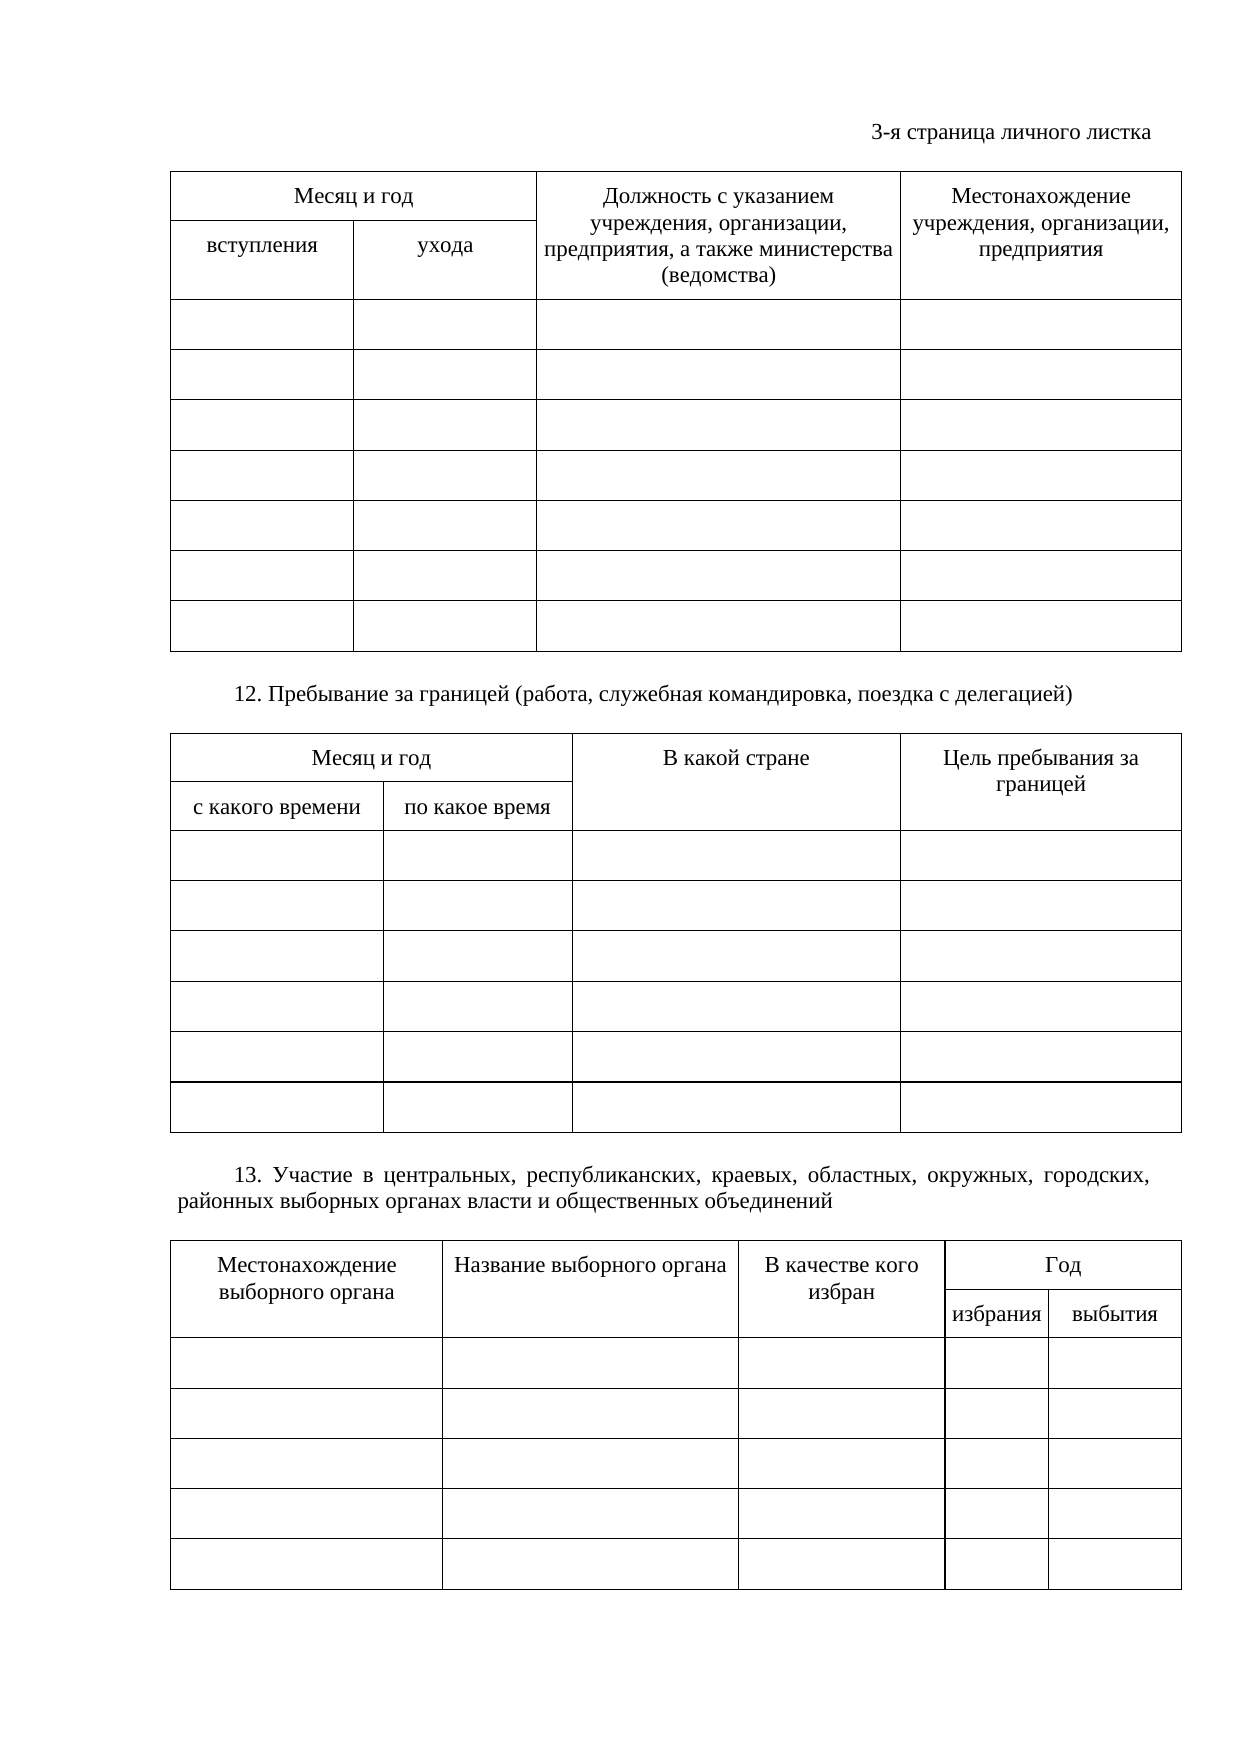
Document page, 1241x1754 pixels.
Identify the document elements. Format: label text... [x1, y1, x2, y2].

table_cell [946, 1489, 1048, 1538]
table_header Местонахождение выборного органа [171, 1241, 442, 1337]
table_header В какой стране [573, 734, 900, 830]
table_cell [901, 881, 1181, 930]
table_cell [537, 501, 900, 550]
table_cell [537, 400, 900, 449]
table_cell [901, 451, 1181, 500]
table_header Месяц и год [171, 172, 536, 219]
table_cell [537, 350, 900, 399]
table_cell [901, 931, 1181, 981]
table_cell [171, 601, 353, 651]
text 3-я страница личного листка [177, 118, 1152, 144]
table_cell [354, 601, 536, 651]
table_cell [537, 300, 900, 349]
table_cell [573, 931, 900, 981]
table_cell избрания [946, 1290, 1048, 1337]
table_cell [573, 881, 900, 930]
table_cell [354, 501, 536, 550]
table_cell [739, 1338, 944, 1387]
table_header Цель пребывания за границей [901, 734, 1181, 830]
table_cell [443, 1338, 738, 1387]
table_cell [171, 931, 383, 981]
table_header Месяц и год [171, 734, 572, 781]
table_header Местонахождение учреждения, организации, предприятия [901, 172, 1181, 298]
table_cell [384, 1032, 572, 1081]
table_cell [1049, 1389, 1181, 1438]
table_cell [171, 300, 353, 349]
table_header Должность с указанием учреждения, организации, предприятия, а также министерства (ведомства) [537, 172, 900, 298]
table_cell [901, 1032, 1181, 1081]
table_cell [171, 1032, 383, 1081]
table_cell [901, 551, 1181, 600]
table_cell [171, 1539, 442, 1589]
table_cell [171, 350, 353, 399]
table_cell [354, 400, 536, 449]
table_cell [739, 1539, 944, 1589]
table_cell [354, 300, 536, 349]
table_cell [354, 551, 536, 600]
table_cell [171, 1338, 442, 1387]
table_cell с какого времени [171, 782, 383, 830]
table_cell [171, 1439, 442, 1488]
table_cell [384, 831, 572, 880]
table_cell [171, 881, 383, 930]
text 12. Пребывание за границей (работа, служебная командировка, поездка с делегацией) [177, 680, 1152, 706]
table_cell [573, 1083, 900, 1132]
table_cell [443, 1389, 738, 1438]
table_cell [171, 1389, 442, 1438]
table_cell [946, 1439, 1048, 1488]
table_cell [537, 551, 900, 600]
table_cell [901, 501, 1181, 550]
table_cell [443, 1539, 738, 1589]
table_cell [171, 501, 353, 550]
table_cell выбытия [1049, 1290, 1181, 1337]
table_header Название выборного органа [443, 1241, 738, 1337]
table_cell [901, 300, 1181, 349]
table_cell [171, 400, 353, 449]
table_cell [901, 982, 1181, 1031]
table_cell [354, 350, 536, 399]
table_cell по какое время [384, 782, 572, 830]
table_header В качестве кого избран [739, 1241, 944, 1337]
table_cell [946, 1389, 1048, 1438]
table_cell [384, 881, 572, 930]
table_cell [171, 982, 383, 1031]
table_cell [171, 1489, 442, 1538]
table_cell [573, 982, 900, 1031]
table_cell [739, 1439, 944, 1488]
table_cell [573, 831, 900, 880]
table_cell [946, 1338, 1048, 1387]
table_cell [901, 350, 1181, 399]
table_cell [171, 831, 383, 880]
table_cell [901, 831, 1181, 880]
table_cell [171, 1083, 383, 1132]
table_header Год [946, 1241, 1181, 1288]
table_cell [1049, 1489, 1181, 1538]
text 13. Участие в центральных, республиканских, краевых, областных, окружных, городских, районных выборных органах власти и общественных объединений [177, 1161, 1152, 1213]
table_cell [739, 1389, 944, 1438]
table_cell [1049, 1338, 1181, 1387]
table_cell [1049, 1539, 1181, 1589]
table_cell [573, 1032, 900, 1081]
table_cell [171, 451, 353, 500]
table_cell [537, 451, 900, 500]
table_cell [1049, 1439, 1181, 1488]
table_cell вступления [171, 221, 353, 298]
table_cell [537, 601, 900, 651]
table_cell [384, 982, 572, 1031]
table_cell [946, 1539, 1048, 1589]
table_cell [901, 1083, 1181, 1132]
table_cell [171, 551, 353, 600]
table_cell [901, 601, 1181, 651]
table_cell [384, 1083, 572, 1132]
table_cell [443, 1489, 738, 1538]
table_cell [901, 400, 1181, 449]
table_cell [384, 931, 572, 981]
table_cell [443, 1439, 738, 1488]
table_cell [354, 451, 536, 500]
table_cell [739, 1489, 944, 1538]
table_cell ухода [354, 221, 536, 298]
